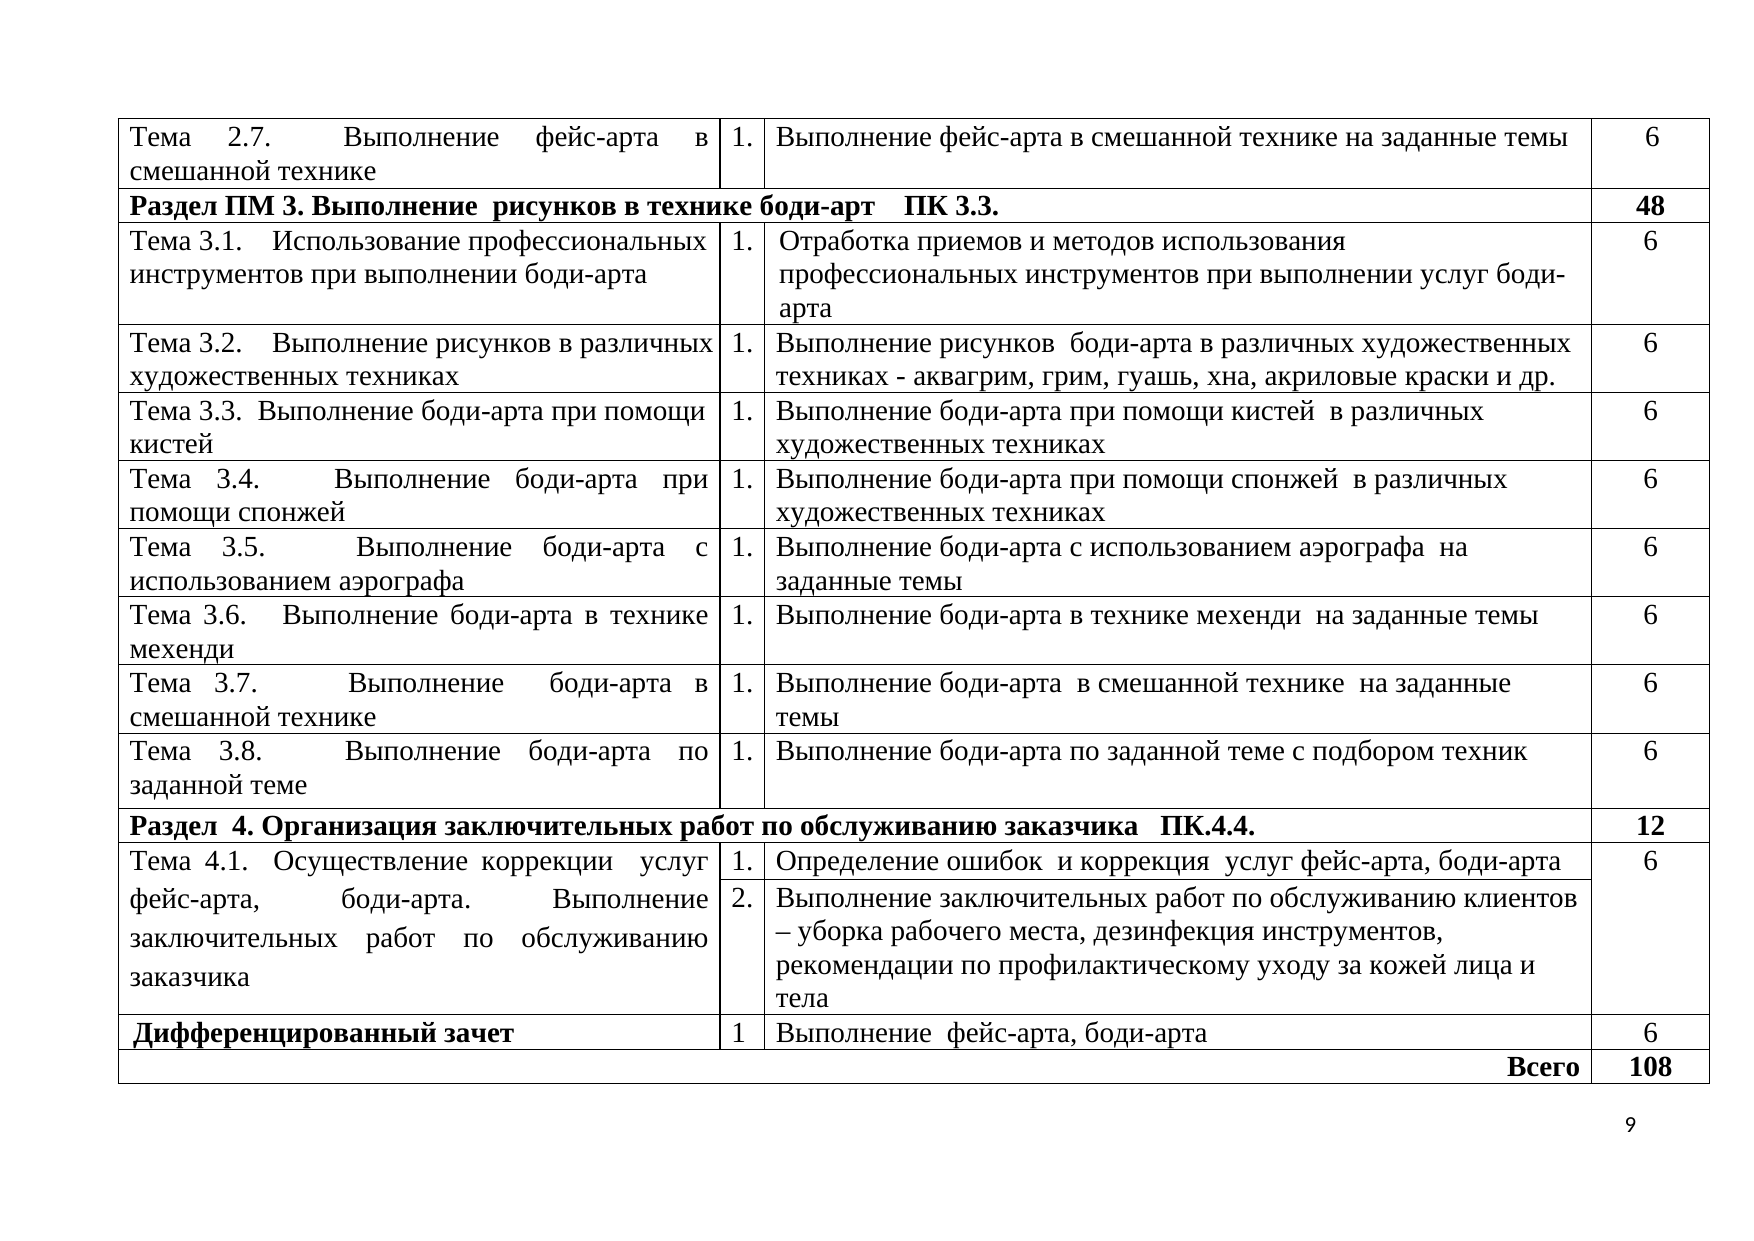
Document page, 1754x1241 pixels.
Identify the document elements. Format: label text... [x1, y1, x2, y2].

table_cell 108 [1592, 1050, 1709, 1083]
table_cell 6 [1592, 223, 1709, 324]
table_cell 1 [721, 1015, 764, 1048]
table_cell Выполнение боди-арта в смешанной технике на заданные темы [765, 665, 1591, 732]
table_cell Тема 3.5. Выполнение боди-арта с использованием аэрографа [119, 529, 719, 596]
table_cell Дифференцированный зачет [119, 1015, 719, 1048]
table_cell Выполнение заключительных работ по обслуживанию клиентов – уборка рабочего места, дезинфекция инструментов, рекомендации по профилактическому уходу за кожей лица и тела [765, 880, 1591, 1014]
table_cell Тема 3.6. Выполнение боди-арта в технике мехенди [119, 597, 719, 664]
table_cell Отработка приемов и методов использования профессиональных инструментов при выполнении услуг боди-арта [765, 223, 1591, 324]
table_cell Тема 2.7. Выполнение фейс-арта в смешанной технике [119, 119, 719, 187]
table_cell 6 [1592, 1015, 1709, 1048]
table_cell 1. [721, 119, 764, 187]
table_cell 1. [721, 665, 764, 732]
table_cell Тема 3.7. Выполнение боди-арта в смешанной технике [119, 665, 719, 732]
table_cell Выполнение фейс-арта в смешанной технике на заданные темы [765, 119, 1591, 187]
table_cell Всего [119, 1050, 1591, 1083]
table_cell Тема 3.3. Выполнение боди-арта при помощи кистей [119, 393, 719, 460]
table_cell 1. [721, 734, 764, 807]
table_cell Тема 3.2. Выполнение рисунков в различных художественных техниках [119, 325, 719, 392]
table_cell Раздел ПМ 3. Выполнение рисунков в технике боди-арт ПК 3.3. [119, 189, 1591, 222]
table_cell 6 [1592, 597, 1709, 664]
table_cell 6 [1592, 393, 1709, 460]
table_cell Выполнение боди-арта в технике мехенди на заданные темы [765, 597, 1591, 664]
table_cell 12 [1592, 809, 1709, 842]
table_cell Выполнение боди-арта с использованием аэрографа на заданные темы [765, 529, 1591, 596]
table_cell 1. [721, 325, 764, 392]
table_cell Выполнение фейс-арта, боди-арта [765, 1015, 1591, 1048]
table_cell 6 [1592, 325, 1709, 392]
table_cell Тема 3.1. Использование профессиональных инструментов при выполнении боди-арта [119, 223, 719, 324]
table_cell 1. [721, 223, 764, 324]
table_cell 1. [721, 461, 764, 528]
table_cell 48 [1592, 189, 1709, 222]
table_cell 6 [1592, 734, 1709, 807]
table_cell 6 [1592, 119, 1709, 187]
table_cell Выполнение боди-арта по заданной теме с подбором техник [765, 734, 1591, 807]
table_cell Тема 3.4. Выполнение боди-арта при помощи спонжей [119, 461, 719, 528]
table_cell 2. [721, 880, 764, 1014]
table_cell Тема 4.1. Осуществление коррекции услуг фейс-арта, боди-арта. Выполнение заключительных работ по обслуживанию заказчика [119, 843, 719, 1014]
table_cell 1. [721, 597, 764, 664]
table_cell Определение ошибок и коррекция услуг фейс-арта, боди-арта [765, 843, 1591, 879]
table_cell Выполнение боди-арта при помощи кистей в различных художественных техниках [765, 393, 1591, 460]
table_cell Выполнение боди-арта при помощи спонжей в различных художественных техниках [765, 461, 1591, 528]
table_cell 6 [1592, 843, 1709, 1014]
table_cell Раздел 4. Организация заключительных работ по обслуживанию заказчика ПК.4.4. [119, 809, 1591, 842]
table_cell Выполнение рисунков боди-арта в различных художественных техниках - аквагрим, грим, гуашь, хна, акриловые краски и др. [765, 325, 1591, 392]
table_cell 6 [1592, 665, 1709, 732]
table_cell 6 [1592, 461, 1709, 528]
table_cell 1. [721, 843, 764, 879]
table_cell 1. [721, 529, 764, 596]
table_cell 1. [721, 393, 764, 460]
table_cell Тема 3.8. Выполнение боди-арта по заданной теме [119, 734, 719, 807]
table_cell 6 [1592, 529, 1709, 596]
